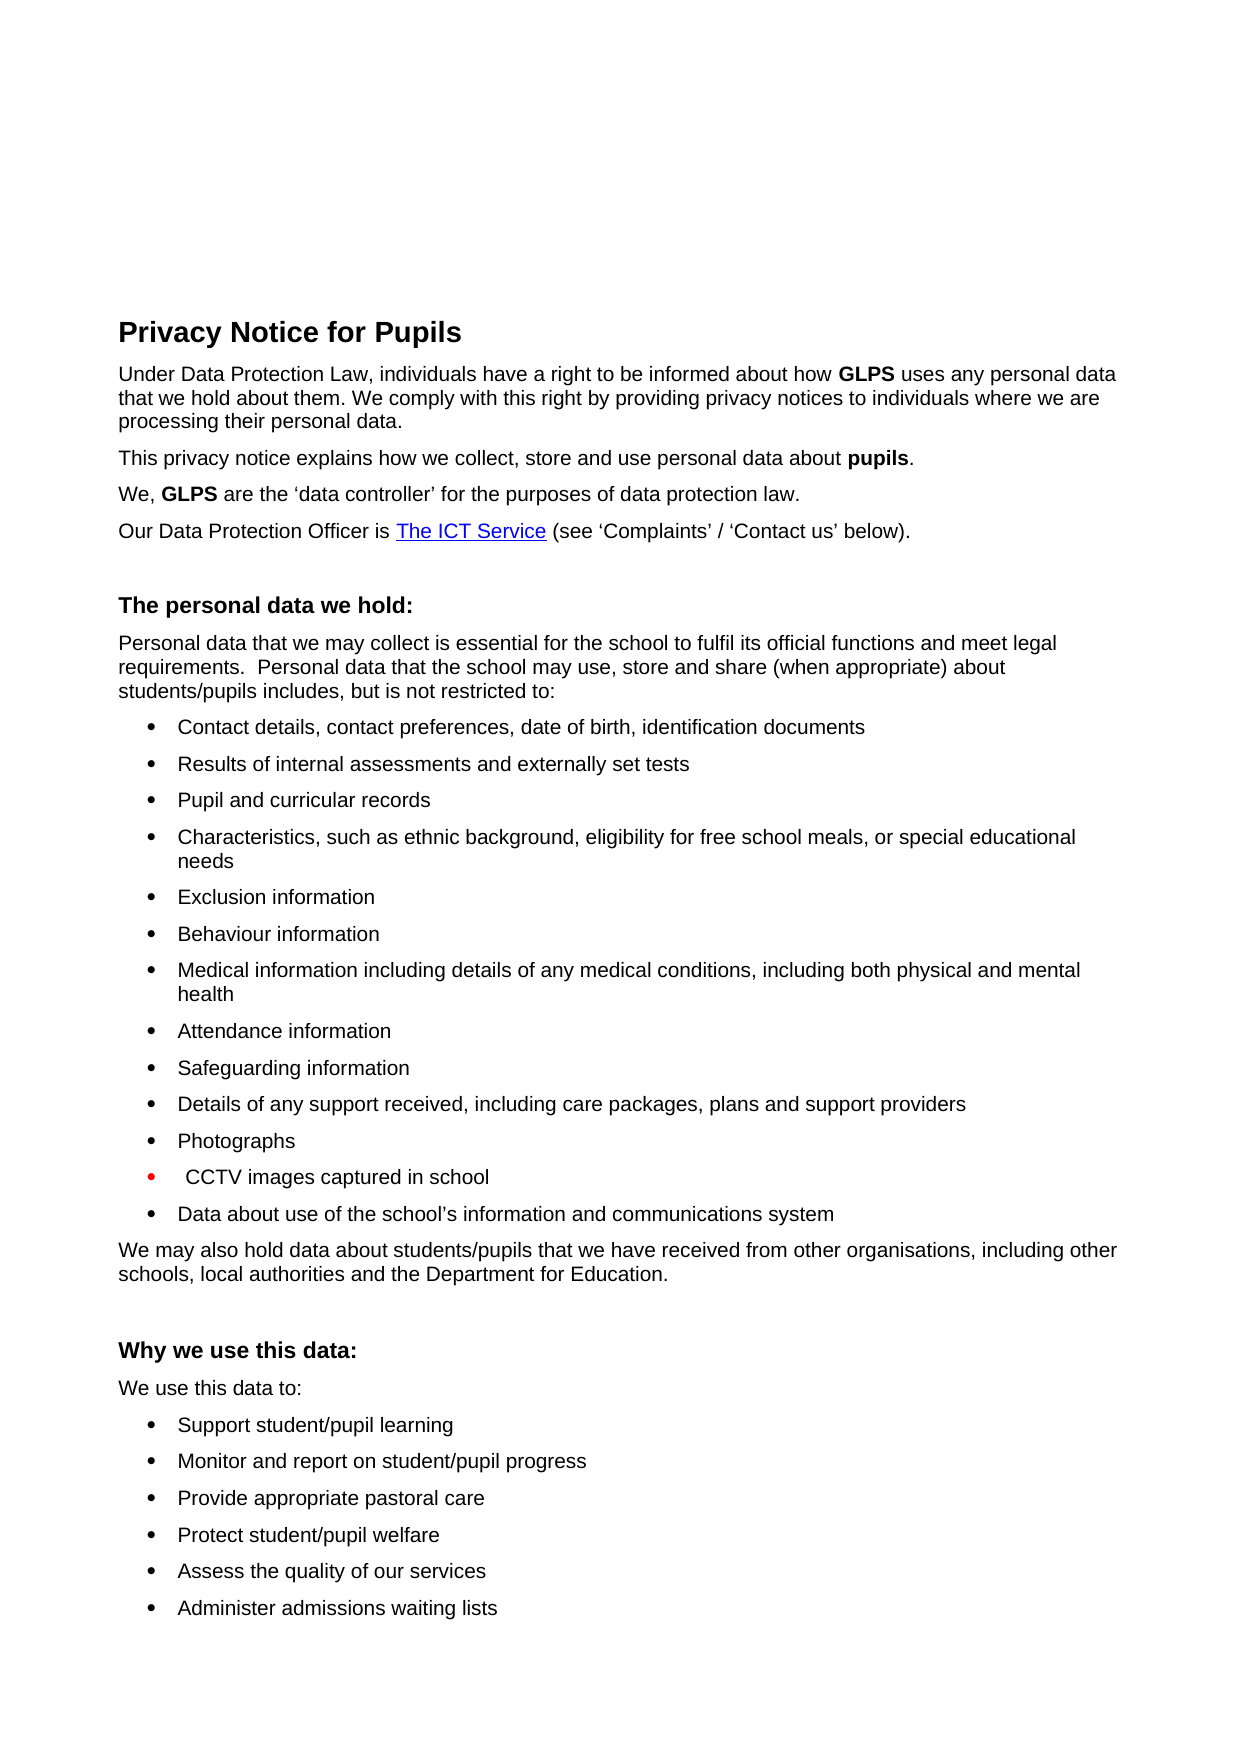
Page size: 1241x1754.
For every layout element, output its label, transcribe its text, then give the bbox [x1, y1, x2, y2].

text Privacy Notice for Pupils [118, 315, 1122, 349]
list Details of any support received, including care packages, plans and support providers [148, 1092, 1122, 1116]
text Personal data that we may collect is essential for the school to fulfil its official functions and meet legal requirements. Personal data that the school may use, store and share (when appropriate) about students/pupils includes, but is not restricted to: [118, 631, 1122, 702]
text Our Data Protection Officer is The ICT Service (see ‘Complaints’ / ‘Contact us’ below). [118, 519, 1122, 543]
list Safeguarding information [148, 1055, 1122, 1079]
text The personal data we hold: [118, 592, 1122, 618]
list Data about use of the school’s information and communications system [148, 1202, 1122, 1226]
list Contact details, contact preferences, date of birth, identification documents [148, 715, 1122, 739]
list Administer admissions waiting lists [148, 1596, 1122, 1619]
list Protect student/pupil welfare [148, 1522, 1122, 1546]
list Behaviour information [148, 922, 1122, 946]
list Medical information including details of any medical conditions, including both physical and mental health [148, 958, 1122, 1006]
list Provide appropriate pastoral care [148, 1486, 1122, 1510]
list Pupil and curricular records [148, 788, 1122, 812]
list Photographs [148, 1128, 1122, 1152]
text We use this data to: [118, 1376, 1122, 1400]
text We, GLPS are the ‘data controller’ for the purposes of data protection law. [118, 482, 1122, 506]
text We may also hold data about students/pupils that we have received from other organisations, including other schools, local authorities and the Department for Education. [118, 1238, 1122, 1286]
list Attendance information [148, 1019, 1122, 1043]
list Characteristics, such as ethnic background, eligibility for free school meals, or special educational needs [148, 824, 1122, 873]
list Results of internal assessments and externally set tests [148, 751, 1122, 776]
list Monitor and report on student/pupil progress [148, 1449, 1122, 1473]
list Assess the quality of our services [148, 1559, 1122, 1583]
text Under Data Protection Law, individuals have a right to be informed about how GLPS uses any personal data that we hold about them. We comply with this right by providing privacy notices to individuals where we are processing their personal data. [118, 361, 1122, 433]
text Why we use this data: [118, 1337, 1122, 1364]
list Exclusion information [148, 885, 1122, 909]
list CCTV images captured in school [148, 1165, 1122, 1189]
list Support student/pupil learning [148, 1413, 1122, 1437]
text This privacy notice explains how we collect, store and use personal data about pupils. [118, 446, 1122, 470]
